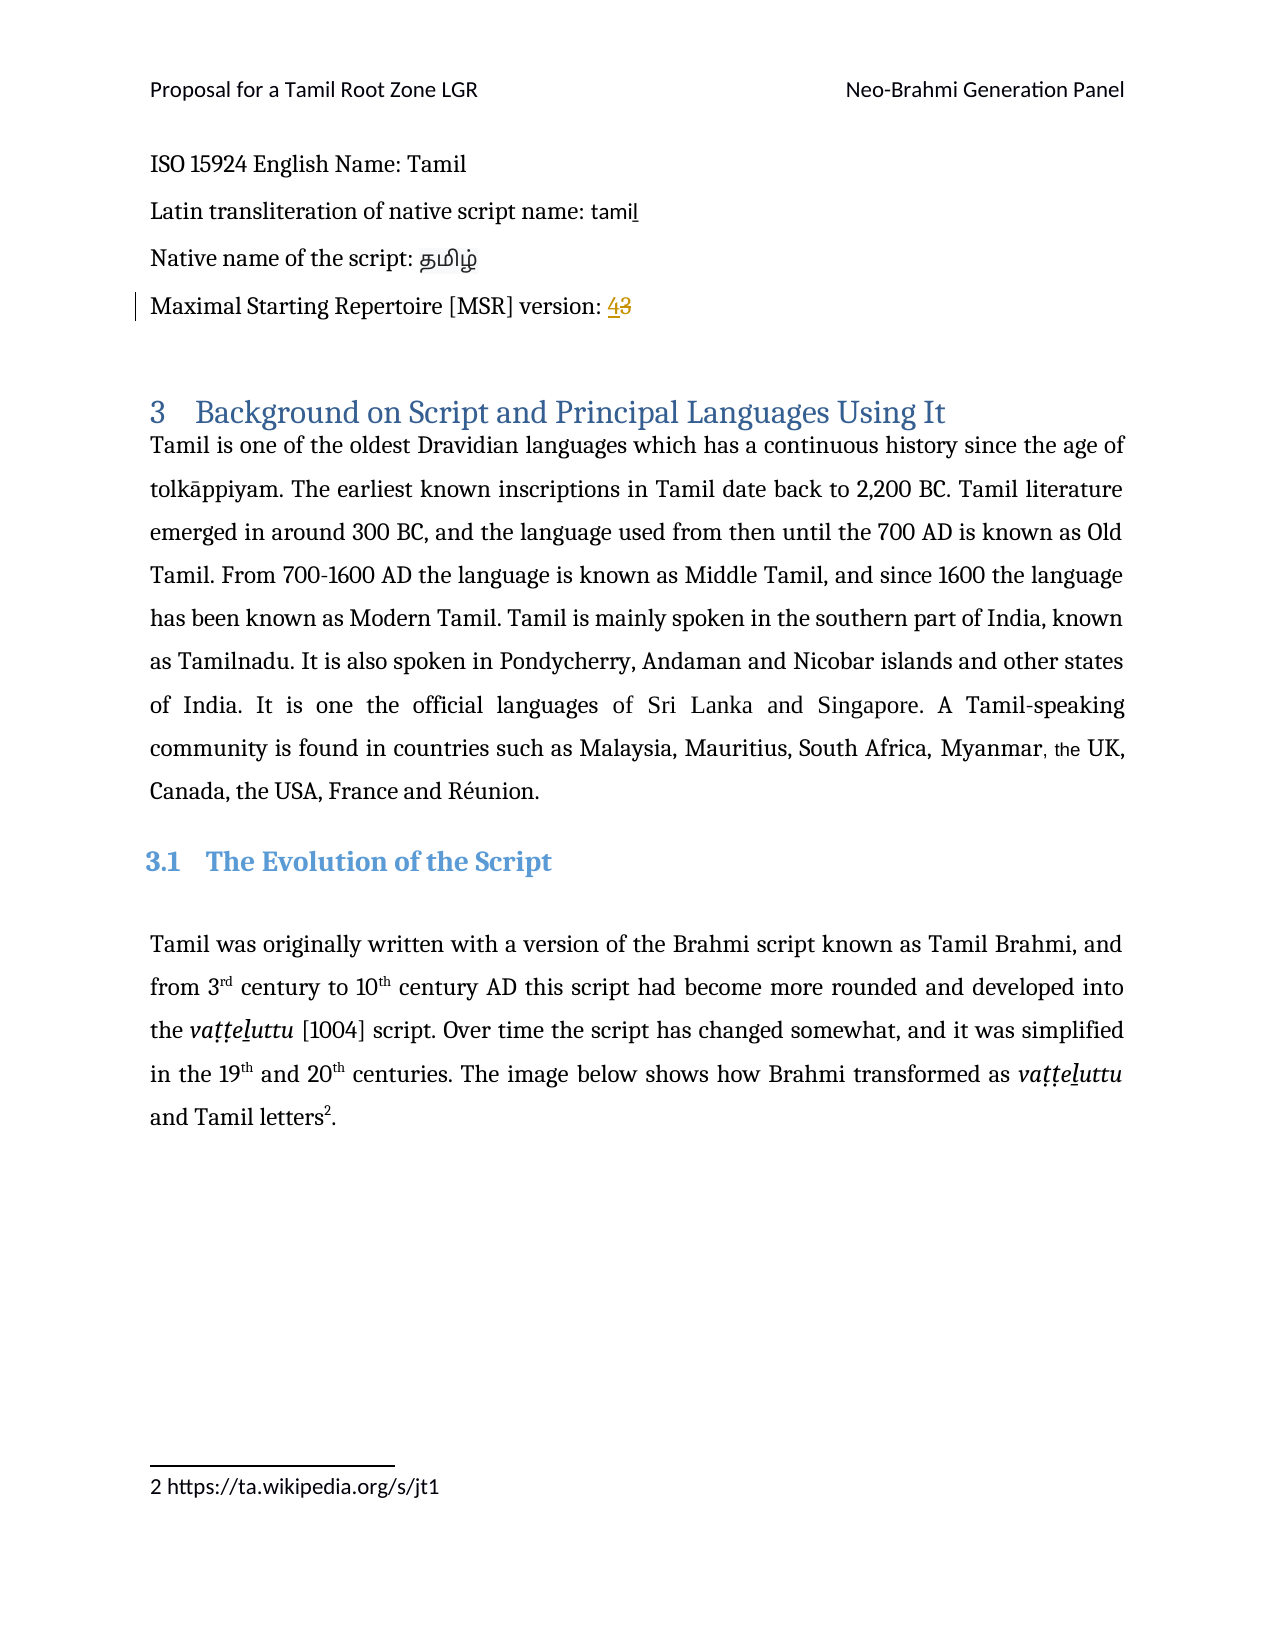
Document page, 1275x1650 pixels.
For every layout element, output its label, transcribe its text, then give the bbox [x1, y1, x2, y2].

text Native name of the script: தமிழ் [150, 243, 1125, 274]
text Tamil is one of the oldest Dravidian languages which has a continuous history since the age of tolkāppiyam. The earliest known inscriptions in Tamil date back to 2,200 BC. Tamil literature emerged in around 300 BC, and the language used from then until the 700 AD is known as Old Tamil. From 700-1600 AD the language is known as Middle Tamil, and since 1600 the language has been known as Modern Tamil. Tamil is mainly spoken in the southern part of India, known as Tamilnadu. It is also spoken in Pondycherry, Andaman and Nicobar islands and other states of India. It is one the official languages of Sri Lanka and Singapore. A Tamil-speaking community is found in countries such as Malaysia, Mauritius, South Africa, Myanmar, the UK, Canada, the USA, France and Réunion. [150, 431, 1125, 806]
subtitle The Evolution of the Script [146, 845, 1125, 879]
text Maximal Starting Repertoire [MSR] version: [150, 292, 1125, 321]
text Tamil was originally written with a version of the Brahmi script known as Tamil Brahmi, and from 3rd century to 10th century AD this script had become more rounded and developed into the vaṭṭeḻuttu [1004] script. Over time the script has changed somewhat, and it was simplified in the 19th and 20th centuries. The image below shows how Brahmi transformed as vaṭṭeḻuttu and Tamil letters. [150, 930, 1125, 1131]
subtitle Background on Script and Principal Languages Using It [150, 393, 1125, 431]
text ISO 15924 English Name: Tamil [150, 150, 1125, 179]
text Latin transliteration of native script name: tamiḻ [150, 197, 1125, 226]
